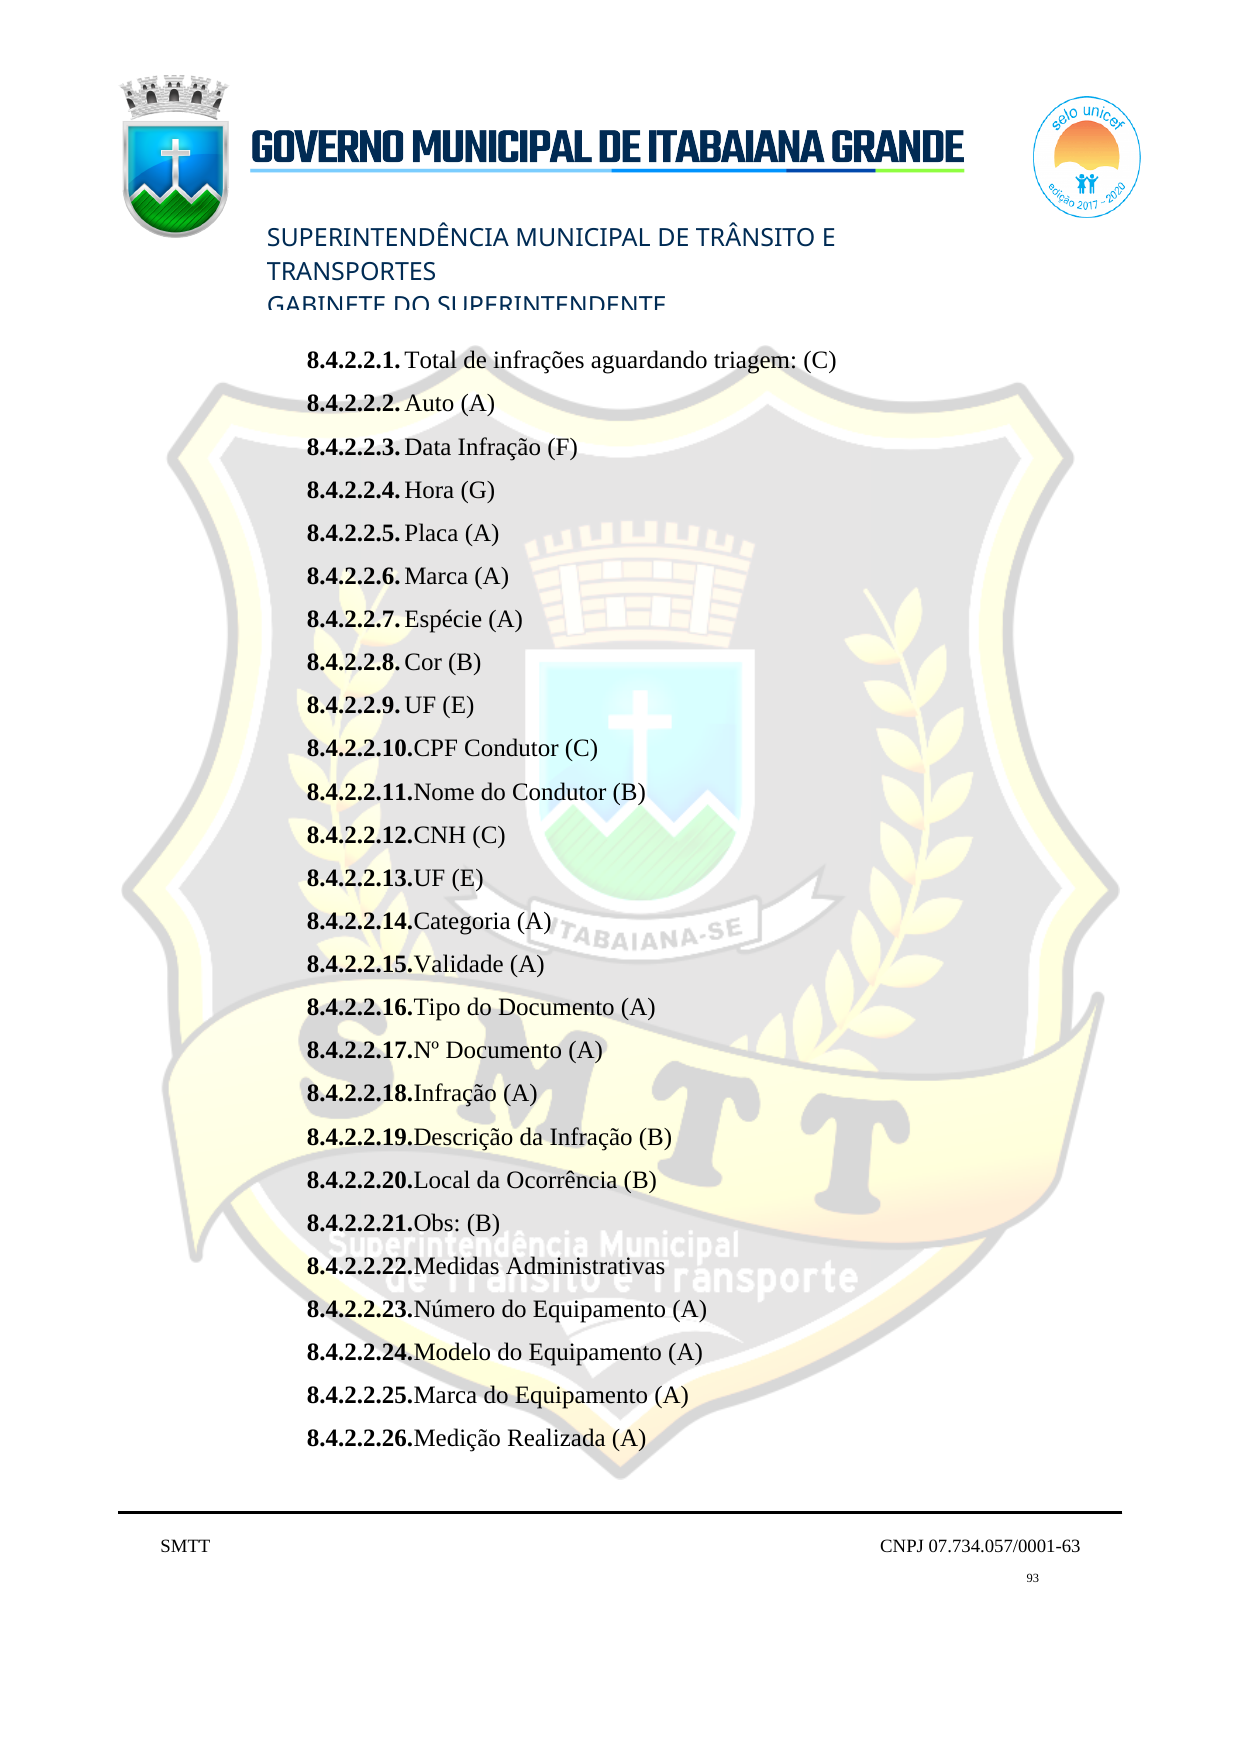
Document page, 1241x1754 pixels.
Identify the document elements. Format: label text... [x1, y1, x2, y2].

list CPF Condutor (C) [307, 863, 1122, 892]
picture [303, 230, 310, 237]
list Total de infrações aguardando triagem: (C) [307, 475, 1122, 503]
list Nº Documento (A) [307, 1165, 1122, 1193]
list Medidas Administrativas [307, 1380, 1122, 1409]
list CNH (C) [307, 949, 1122, 978]
picture [970, 96, 1203, 218]
list Local da Ocorrência (B) [307, 1294, 1122, 1323]
picture [714, 230, 721, 237]
picture [612, 230, 619, 237]
list Marca (A) [307, 690, 1122, 719]
picture [799, 230, 811, 238]
picture [662, 230, 671, 238]
picture [118, 75, 965, 238]
list Placa (A) [307, 647, 1122, 676]
list Obs: (B) [307, 1337, 1122, 1366]
list Hora (G) [307, 604, 1122, 633]
list Nome do Condutor (B) [307, 906, 1122, 935]
list Data Infração (F) [307, 561, 1122, 590]
list Validade (A) [307, 1078, 1122, 1107]
list Ver no mapa [307, 345, 1122, 374]
list Descrição da Infração (B) [307, 1251, 1122, 1280]
picture [422, 230, 431, 238]
list UF (E) [307, 820, 1122, 848]
list Categoria (A) [307, 1035, 1122, 1064]
list Tipo do Documento (A) [307, 1122, 1122, 1150]
list Espécie (A) [307, 733, 1122, 762]
list UF (E) [307, 992, 1122, 1021]
list TRIAGEM DE INFRAÇÕES: Permite analisar as infrações antes de enviá-las ao Banco de dados do Órgão. [269, 388, 1122, 460]
list Infração (A) [307, 1208, 1122, 1237]
list Número do Equipamento (A) [307, 1423, 1122, 1452]
picture [332, 230, 339, 237]
list Cor (B) [307, 777, 1122, 805]
list Auto (A) [307, 518, 1122, 547]
